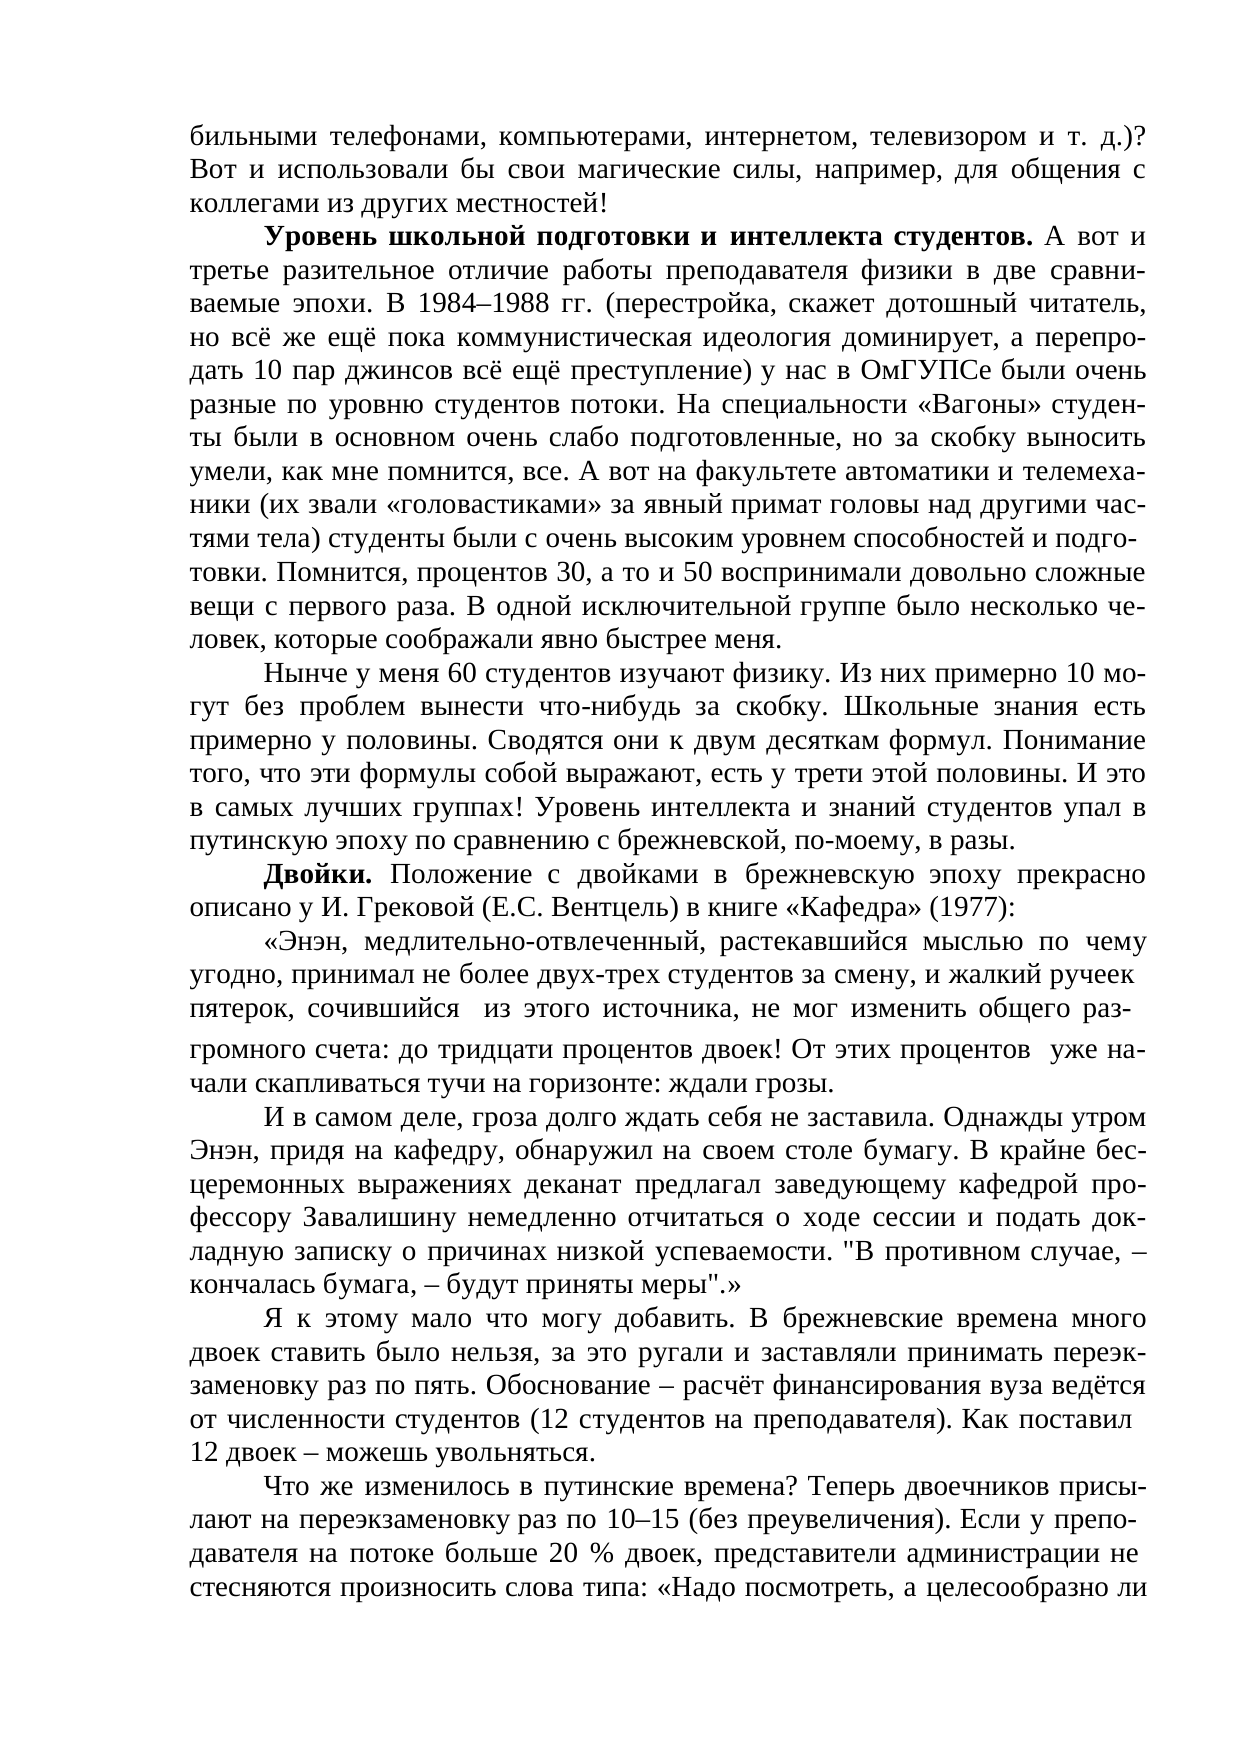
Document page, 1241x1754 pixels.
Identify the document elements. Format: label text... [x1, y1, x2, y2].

text И в самом деле, гроза долго ждать себя не заставила. Однажды утром Энэн, придя на кафедру, обнаружил на своем столе бумагу. В крайне бес- церемонных выражениях деканат предлагал заведующему кафедрой про- фессору Завалишину немедленно отчитаться о ходе сессии и подать док- ладную записку о причинах низкой успеваемости. "В противном случае, – кончалась бумага, – будут приняты меры".» [189, 1099, 1147, 1301]
text «Энэн, медлительно-отвлеченный, растекавшийся мыслью по чему угодно, принимал не более двух-трех студентов за смену, и жалкий ручеек [189, 923, 1147, 991]
text пятерок, сочившийся из этого источника, не мог изменить общего раз- [189, 991, 1146, 1024]
text Что же изменилось в путинские времена? Теперь двоечников присы- лают на переэкзаменовку раз по 10–15 (без преувеличения). Если у препо- [189, 1468, 1147, 1536]
text громного счета: до тридцати процентов двоек! От этих процентов уже на- чали скапливаться тучи на горизонте: ждали грозы. [189, 1032, 1146, 1099]
text бильными телефонами, компьютерами, интернетом, телевизором и т. д.)? Вот и использовали бы свои магические силы, например, для общения с коллегами из других местностей! [189, 118, 1146, 219]
text Уровень школьной подготовки и интеллекта студентов. А вот и третье разительное отличие работы преподавателя физики в две сравни- ваемые эпохи. В 1984–1988 гг. (перестройка, скажет дотошный читатель, но всё же ещё пока коммунистическая идеология доминирует, а перепро- дать 10 пар джинсов всё ещё преступление) у нас в ОмГУПСе были очень разные по уровню студентов потоки. На специальности «Вагоны» студен- ты были в основном очень слабо подготовленные, но за скобку выносить умели, как мне помнится, все. А вот на факультете автоматики и телемеха- ники (их звали «головастиками» за явный примат головы над другими час- тями тела) студенты были с очень высоким уровнем способностей и подго- [189, 219, 1146, 554]
text Двойки. Положение с двойками в брежневскую эпоху прекрасно описано у И. Грековой (Е.С. Вентцель) в книге «Кафедра» (1977): [189, 856, 1146, 923]
text Нынче у меня 60 студентов изучают физику. Из них примерно 10 мо- гут без проблем вынести что-нибудь за скобку. Школьные знания есть примерно у половины. Сводятся они к двум десяткам формул. Понимание того, что эти формулы собой выражают, есть у трети этой половины. И это в самых лучших группах! Уровень интеллекта и знаний студентов упал в путинскую эпоху по сравнению с брежневской, по-моему, в разы. [189, 655, 1146, 856]
text Я к этому мало что могу добавить. В брежневские времена много двоек ставить было нельзя, за это ругали и заставляли принимать переэк- заменовку раз по пять. Обоснование – расчёт финансирования вуза ведётся от численности студентов (12 студентов на преподавателя). Как поставил [189, 1301, 1146, 1435]
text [189, 1569, 1148, 1603]
text 12 двоек – можешь увольняться. [189, 1435, 606, 1468]
text товки. Помнится, процентов 30, а то и 50 воспринимали довольно сложные вещи с первого раза. В одной исключительной группе было несколько че- ловек, которые соображали явно быстрее меня. [189, 554, 1146, 655]
text давателя на потоке больше 20 % двоек, представители администрации не [189, 1536, 1146, 1569]
